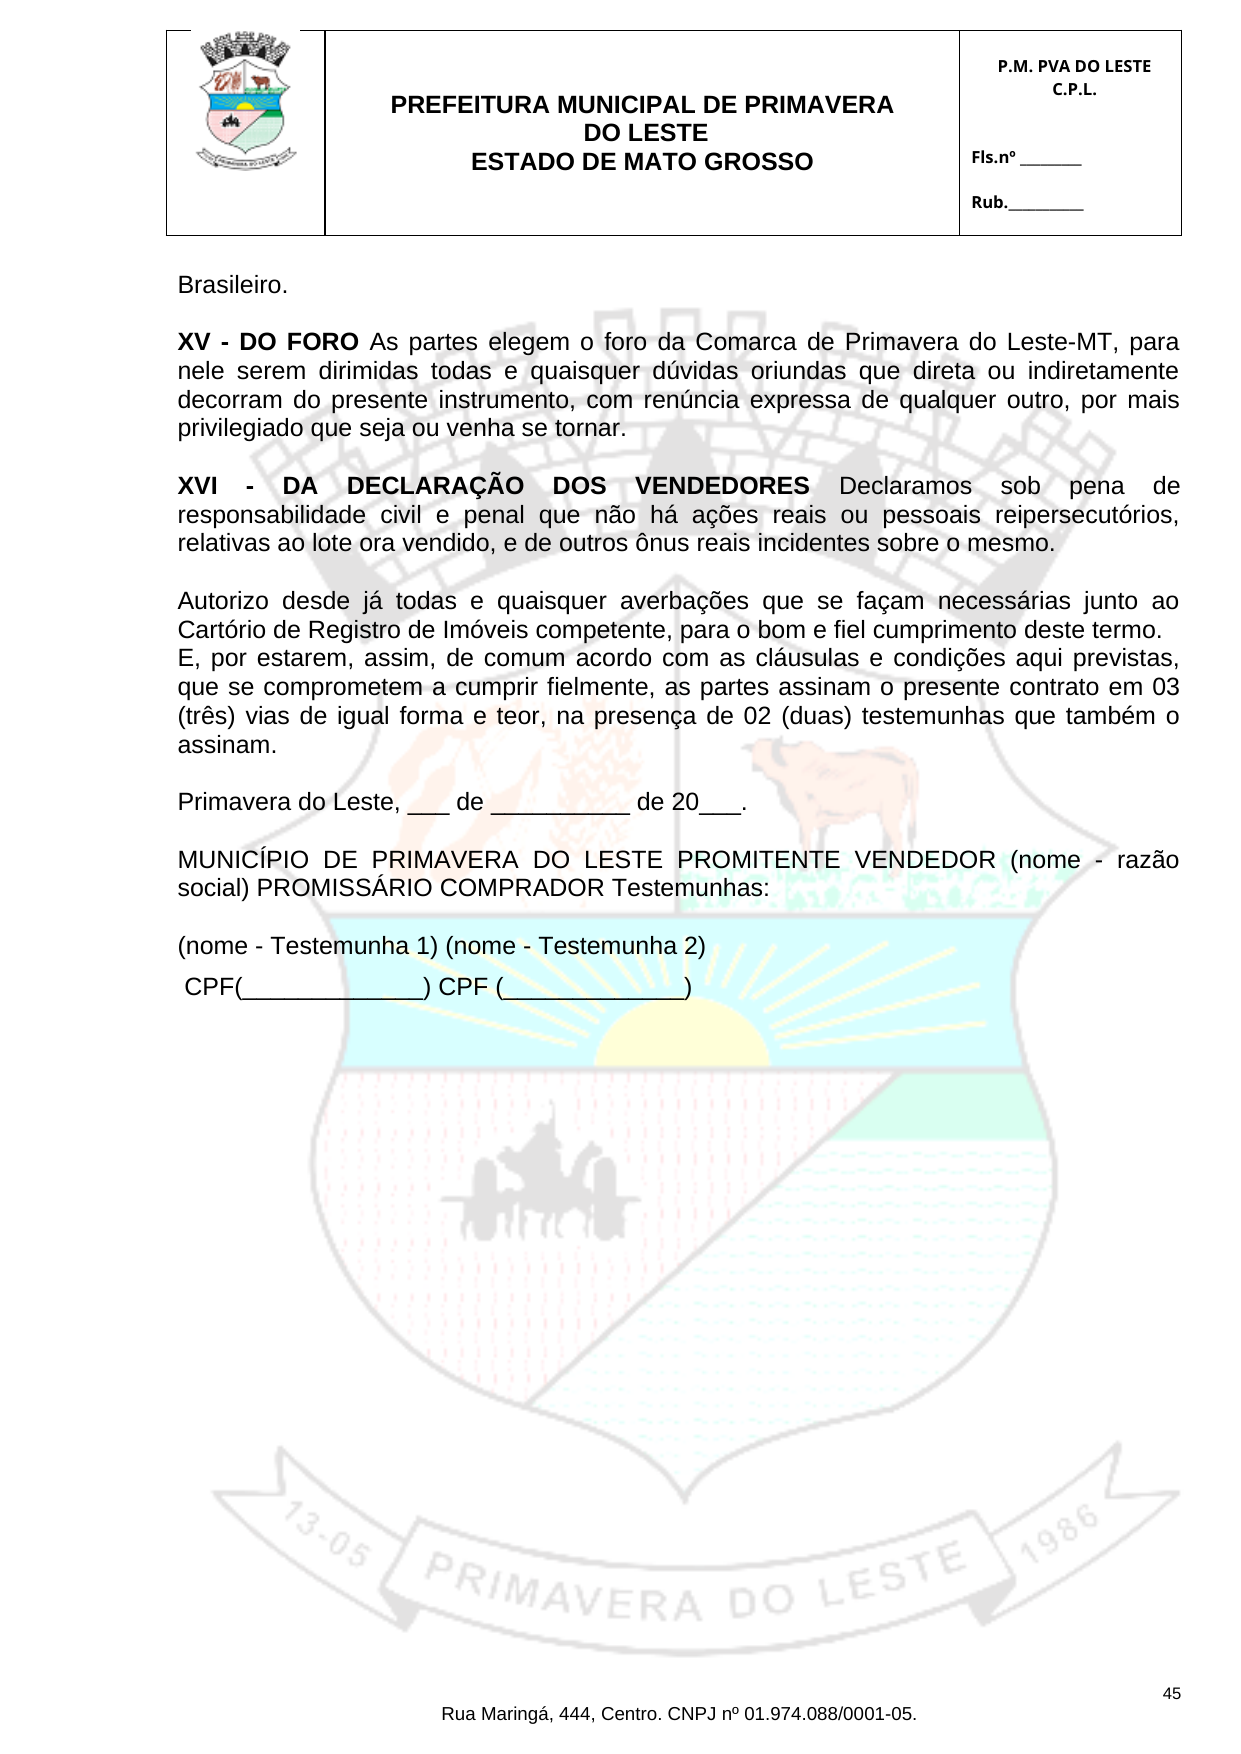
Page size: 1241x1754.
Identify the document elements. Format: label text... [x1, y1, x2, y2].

list CPF(_____________) CPF (_____________) [177, 972, 1181, 1001]
picture [191, 30, 300, 171]
